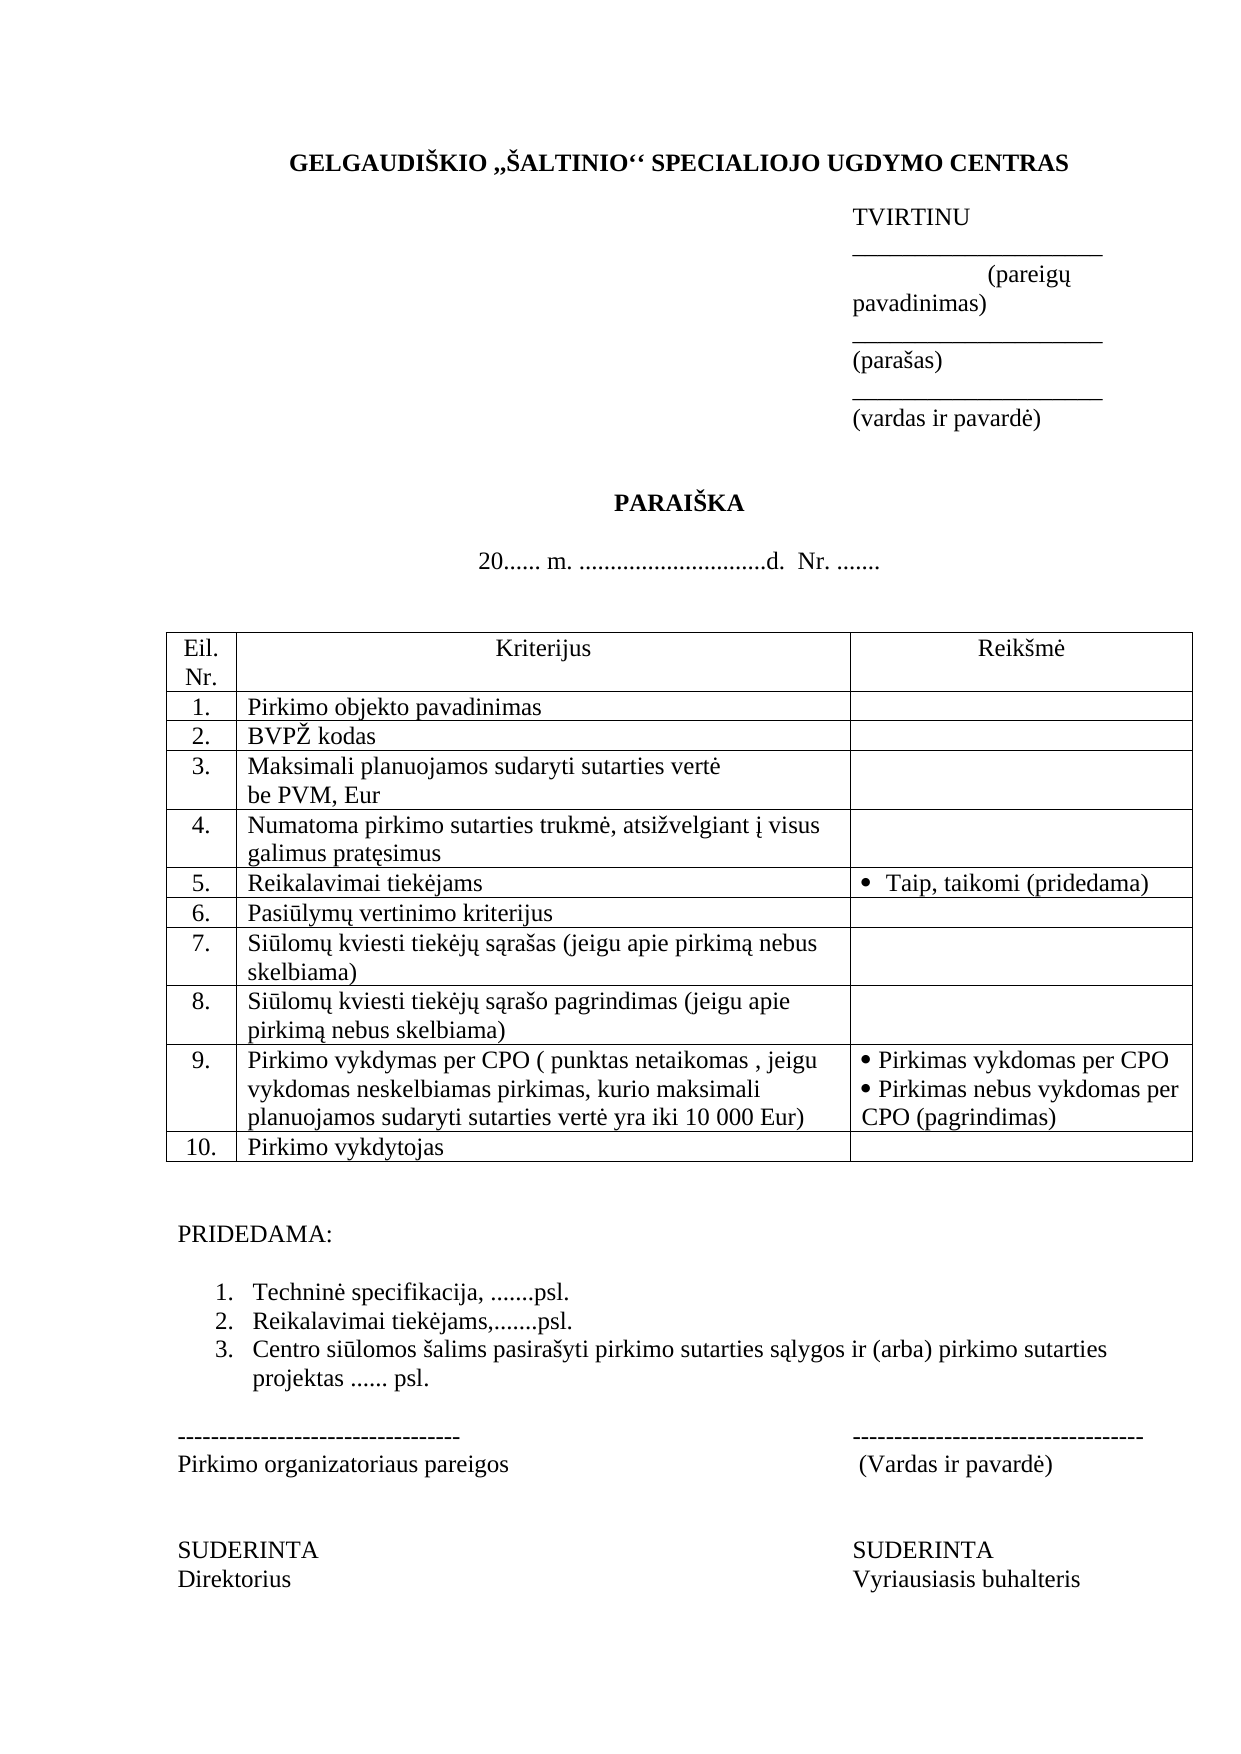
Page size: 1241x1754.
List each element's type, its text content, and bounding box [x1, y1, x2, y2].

table_cell Pirkimo vykdymas per CPO ( punktas netaikomas , jeigu vykdomas neskelbiamas pirkimas, kurio maksimali planuojamos sudaryti sutarties vertė yra iki 10 000 Eur) [237, 1045, 850, 1131]
table_cell 3. [167, 751, 236, 809]
text 20...... m. ..............................d. Nr. ....... [177, 546, 1181, 574]
table_cell Numatoma pirkimo sutarties trukmė, atsižvelgiant į visus galimus pratęsimus [237, 810, 850, 867]
text Pirkimo organizatoriaus pareigos (Vardas ir pavardė) [177, 1449, 1181, 1478]
text SUDERINTA SUDERINTA [177, 1535, 1181, 1564]
text (vardas ir pavardė) [852, 403, 1181, 432]
table_cell Reikalavimai tiekėjams [237, 868, 850, 897]
table_cell 10. [167, 1132, 236, 1161]
table_cell 5. [167, 868, 236, 897]
text GELGAUDIŠKIO ,,ŠALTINIO‘‘ SPECIALIOJO UGDYMO CENTRAS [177, 148, 1181, 176]
table_cell 9. [167, 1045, 236, 1131]
table_cell 6. [167, 898, 236, 927]
table_cell Siūlomų kviesti tiekėjų sąrašo pagrindimas (jeigu apie pirkimą nebus skelbiama) [237, 986, 850, 1044]
text (pareigų pavadinimas) [852, 259, 1181, 317]
list Reikalavimai tiekėjams,.......psl. [215, 1306, 1181, 1334]
text PARAIŠKA [177, 488, 1181, 517]
table_cell Maksimali planuojamos sudaryti sutarties vertė be PVM, Eur [237, 751, 850, 809]
table_header Eil. Nr. [167, 633, 236, 691]
table_cell [851, 692, 1192, 720]
text TVIRTINU [177, 202, 1181, 230]
table_cell [851, 1132, 1192, 1161]
table_cell [851, 721, 1192, 750]
table_cell BVPŽ kodas [237, 721, 850, 750]
text ____________________ [852, 374, 1181, 403]
text ____________________ [852, 317, 1181, 345]
table_header Kriterijus [237, 633, 850, 691]
table_cell 7. [167, 928, 236, 985]
table_cell [851, 898, 1192, 927]
table_cell Pirkimo vykdytojas [237, 1132, 850, 1161]
text ---------------------------------- ----------------------------------- [177, 1421, 1181, 1449]
table_cell [851, 810, 1192, 867]
table_cell 8. [167, 986, 236, 1044]
text Direktorius Vyriausiasis buhalteris [177, 1564, 1181, 1593]
table_cell Pirkimas vykdomas per CPO Pirkimas nebus vykdomas per CPO (pagrindimas) [851, 1045, 1192, 1131]
table_cell Taip, taikomi (pridedama) [851, 868, 1192, 897]
list Centro siūlomos šalims pasirašyti pirkimo sutarties sąlygos ir (arba) pirkimo sutarties projektas ...... psl. [215, 1334, 1181, 1392]
text (parašas) [852, 345, 1181, 374]
table_cell 2. [167, 721, 236, 750]
table_cell Pirkimo objekto pavadinimas [237, 692, 850, 720]
text PRIDEDAMA: [177, 1219, 1181, 1248]
list Techninė specifikacija, .......psl. [215, 1277, 1181, 1306]
text ____________________ [852, 230, 1181, 259]
table_cell Siūlomų kviesti tiekėjų sąrašas (jeigu apie pirkimą nebus skelbiama) [237, 928, 850, 985]
table_cell [851, 986, 1192, 1044]
table_cell 4. [167, 810, 236, 867]
table_cell 1. [167, 692, 236, 720]
table_cell Pasiūlymų vertinimo kriterijus [237, 898, 850, 927]
table_cell [851, 751, 1192, 809]
table_cell [851, 928, 1192, 985]
table_header Reikšmė [851, 633, 1192, 691]
